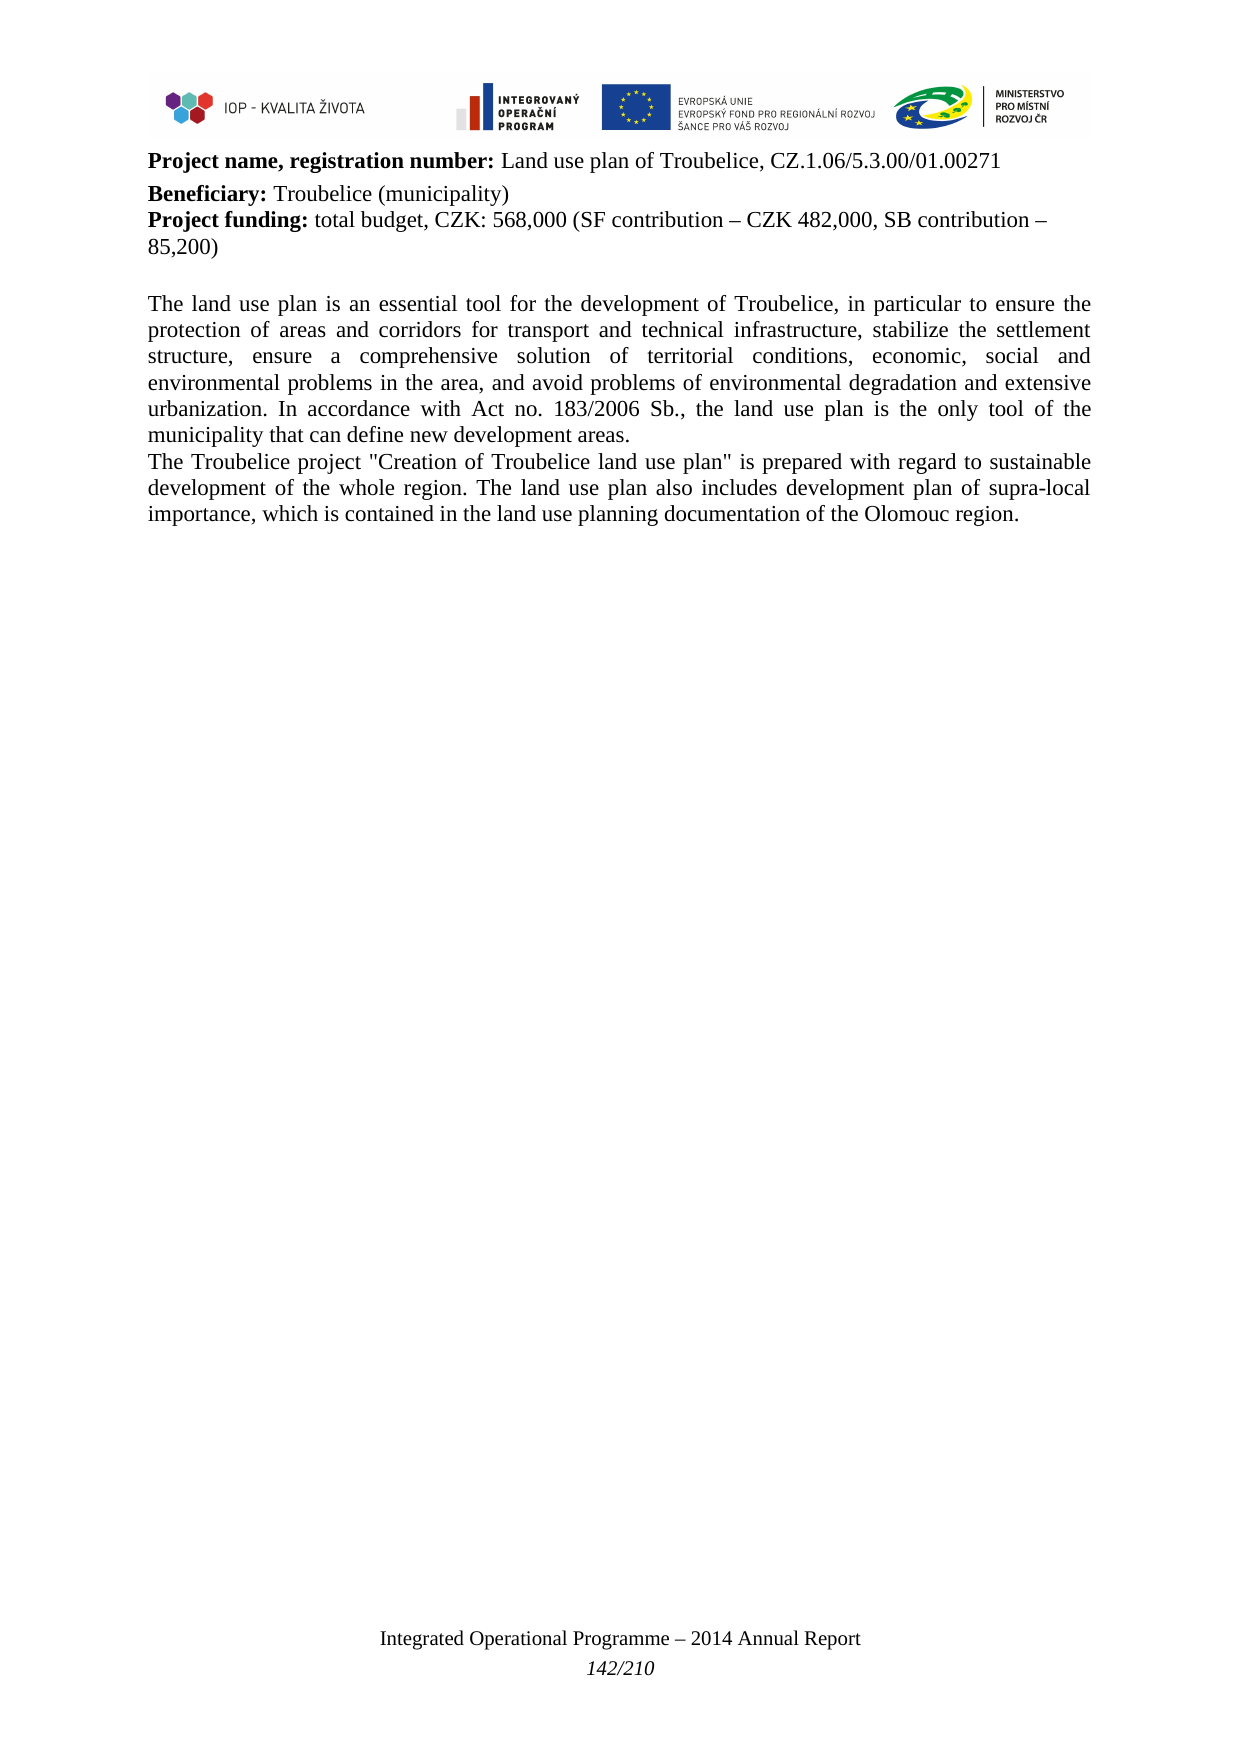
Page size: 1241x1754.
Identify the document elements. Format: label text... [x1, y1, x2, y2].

picture [149, 73, 1092, 140]
text Project name, registration number: Land use plan of Troubelice, CZ.1.06/5.3.00/01.00271 [148, 148, 1093, 174]
text The land use plan is an essential tool for the development of Troubelice, in particular to ensure the protection of areas and corridors for transport and technical infrastructure, stabilize the settlement structure, ensure a comprehensive solution of territorial conditions, economic, social and environmental problems in the area, and avoid problems of environmental degradation and extensive urbanization. In accordance with Act no. 183/2006 Sb., the land use plan is the only tool of the municipality that can define new development areas. [148, 289, 1093, 448]
text The Troubelice project "Creation of Troubelice land use plan" is prepared with regard to sustainable development of the whole region. The land use plan also includes development plan of supra-local importance, which is contained in the land use planning documentation of the Olomouc region. [148, 448, 1093, 527]
text Beneficiary: Troubelice (municipality) [148, 180, 1093, 207]
text Project funding: total budget, CZK: 568,000 (SF contribution – CZK 482,000, SB contribution – 85,200) [148, 207, 1093, 259]
